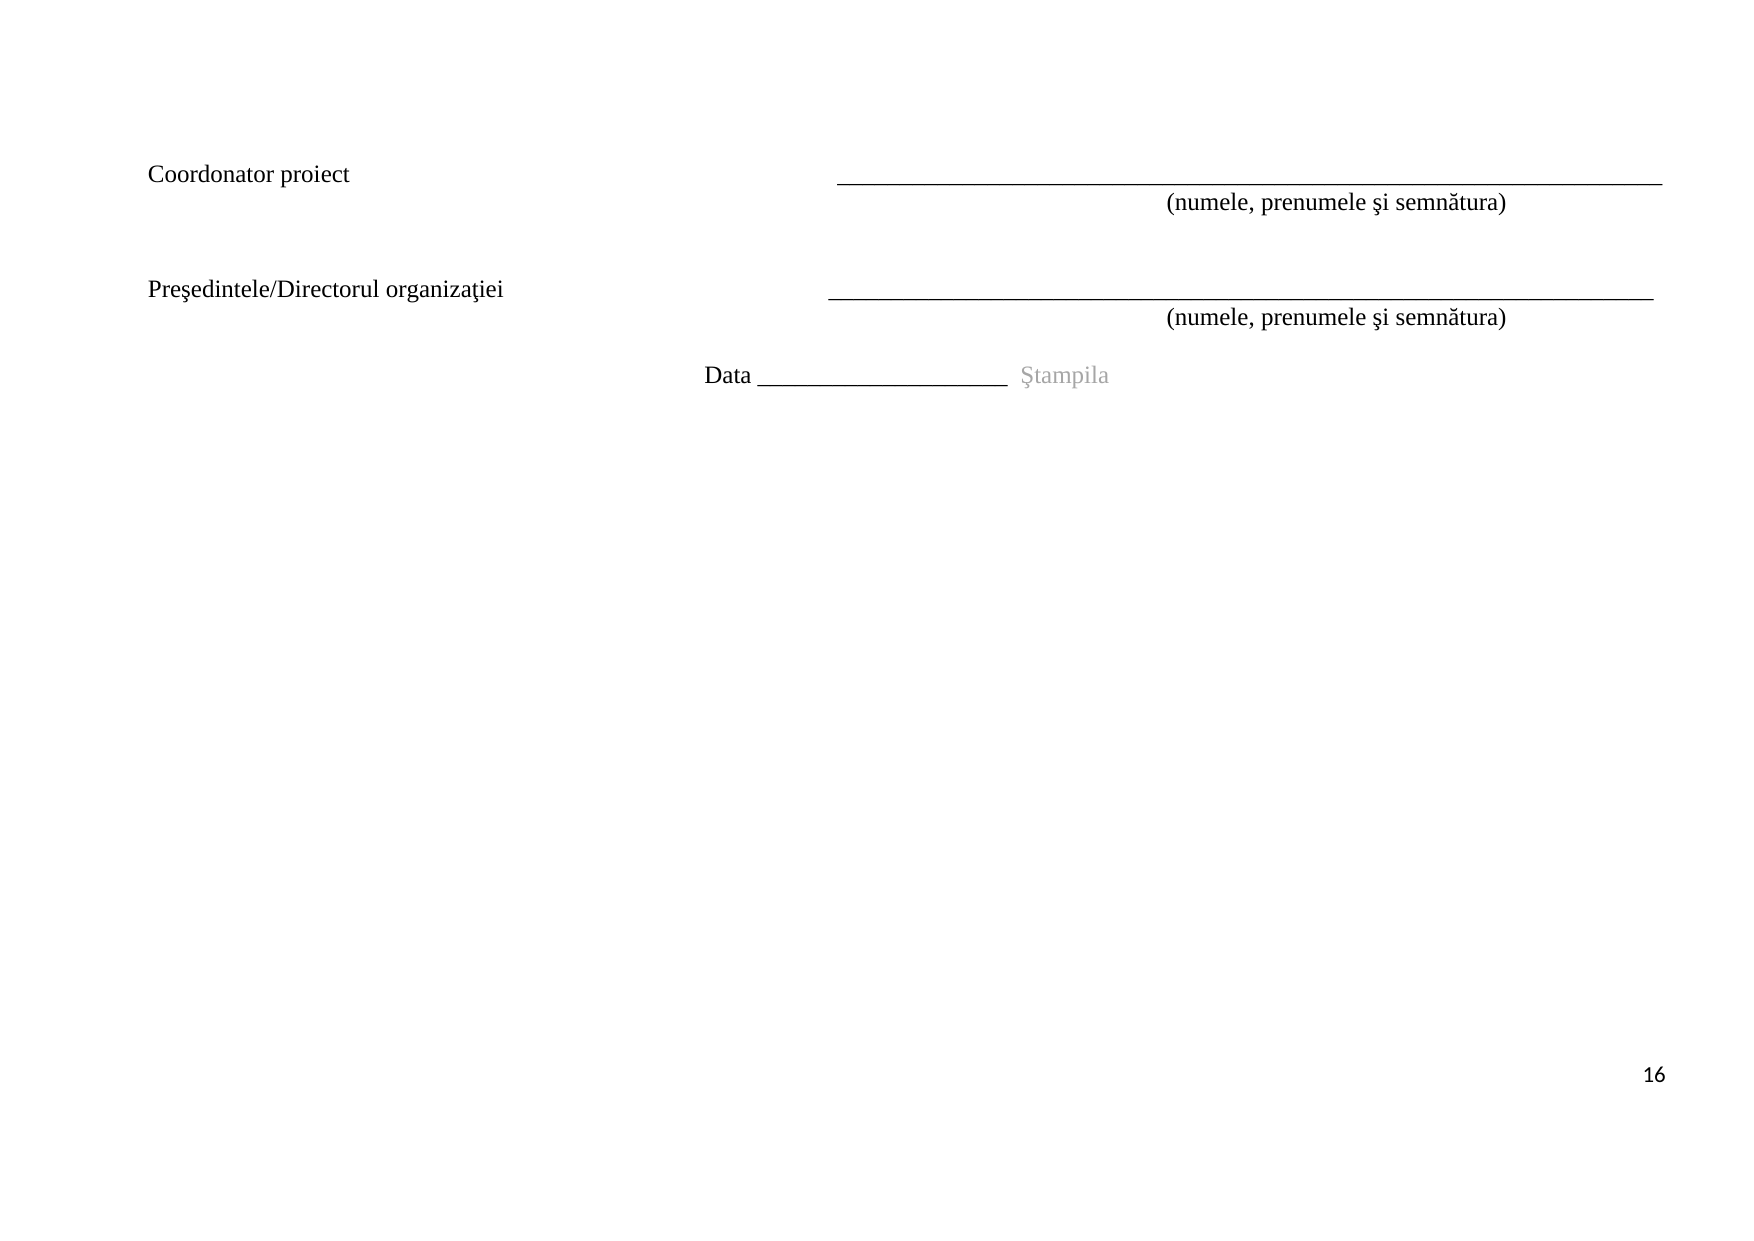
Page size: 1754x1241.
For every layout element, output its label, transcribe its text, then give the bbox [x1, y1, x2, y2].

text (numele, prenumele şi semnătura) [148, 187, 1665, 216]
text Coordonator proiect __________________________________________________________________ [148, 159, 1665, 187]
text Preşedintele/Directorul organizaţiei __________________________________________________________________ [148, 274, 1665, 302]
text Data ____________________ Ştampila [148, 360, 1665, 389]
text (numele, prenumele şi semnătura) [148, 302, 1665, 331]
